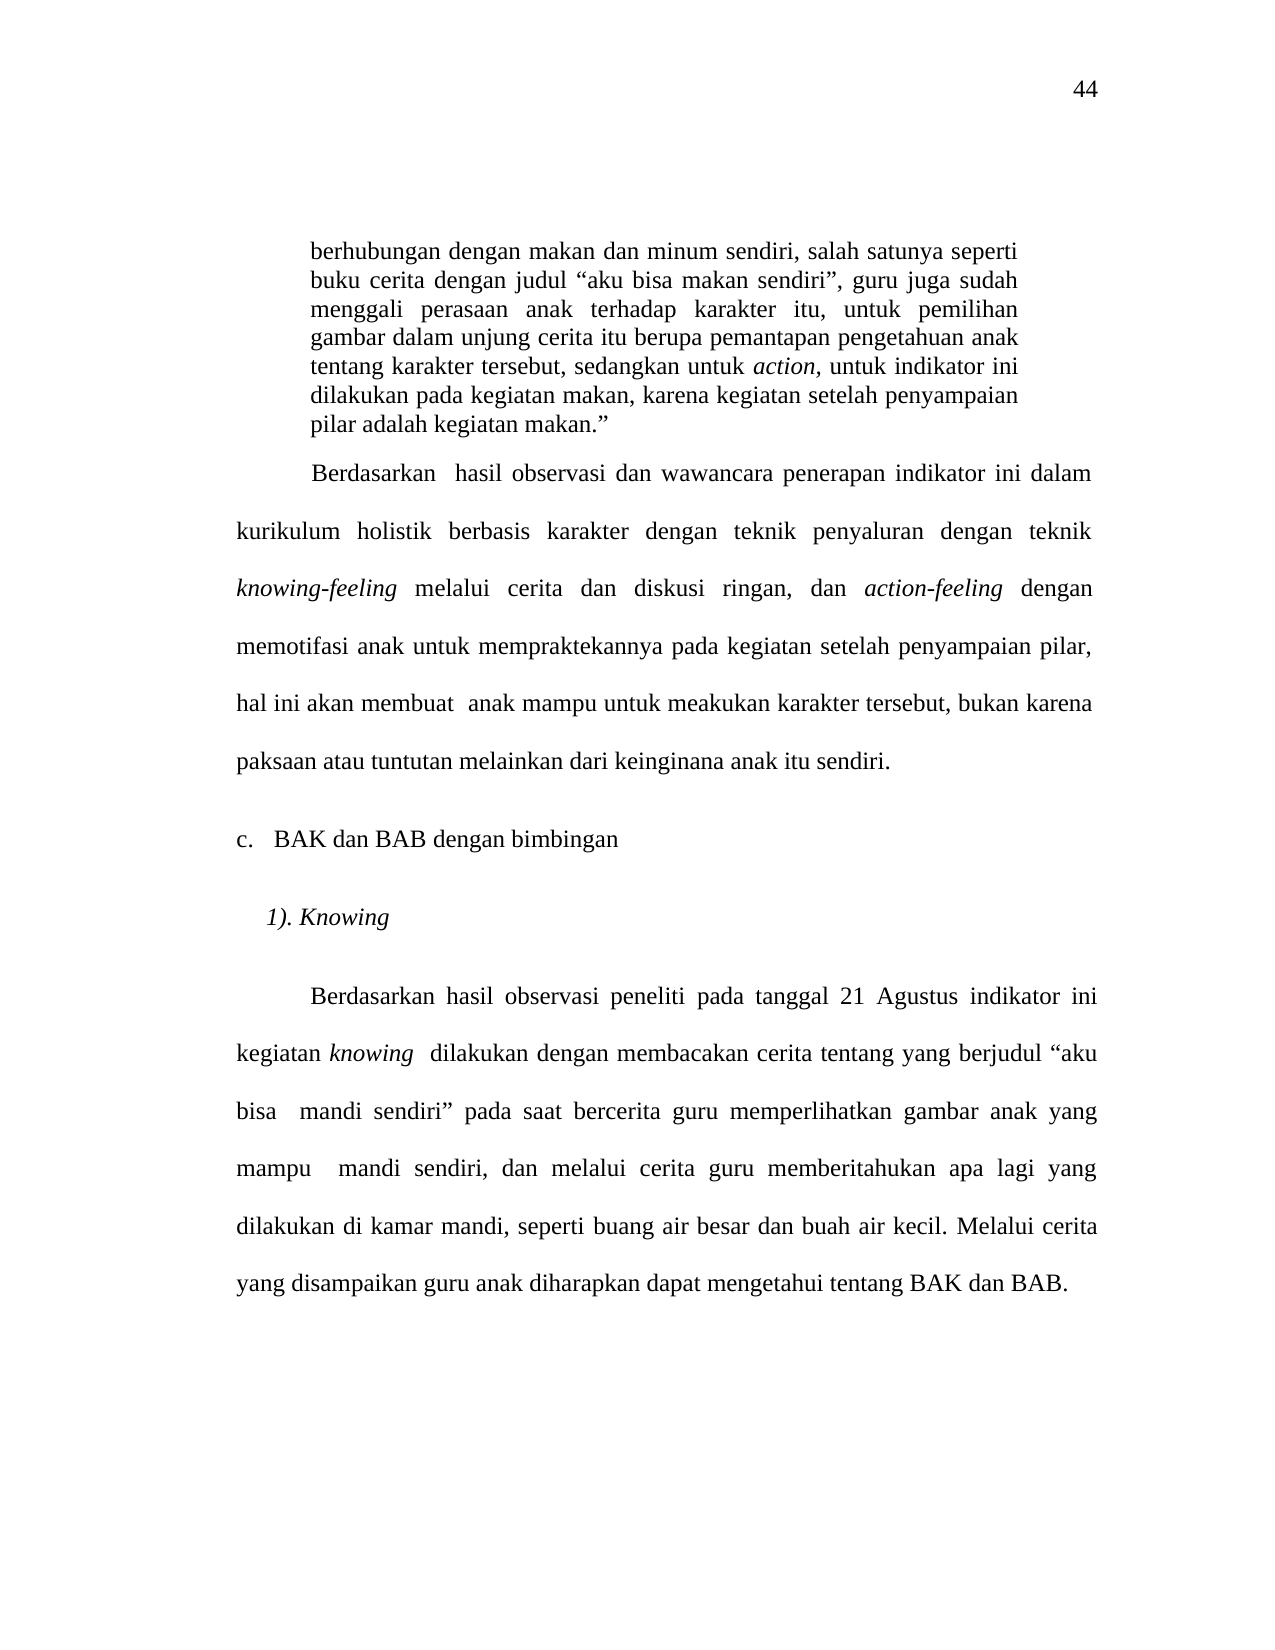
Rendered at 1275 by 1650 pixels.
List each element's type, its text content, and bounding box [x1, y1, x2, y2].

text 1). Knowing [266, 902, 1098, 931]
text Berdasarkan hasil observasi dan wawancara penerapan indikator ini dalam kurikulum holistik berbasis karakter dengan teknik penyaluran dengan teknik knowing-feeling melalui cerita dan diskusi ringan, dan action-feeling dengan memotifasi anak untuk mempraktekannya pada kegiatan setelah penyampaian pilar, hal ini akan membuat anak mampu untuk meakukan karakter tersebut, bukan karena paksaan atau tuntutan melainkan dari keinginana anak itu sendiri. [236, 458, 1093, 774]
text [310, 236, 1019, 437]
list BAK dan BAB dengan bimbingan [236, 824, 1098, 853]
text Berdasarkan hasil observasi peneliti pada tanggal 21 Agustus indikator ini kegiatan knowing dilakukan dengan membacakan cerita tentang yang berjudul “aku bisa mandi sendiri” pada saat bercerita guru memperlihatkan gambar anak yang mampu mandi sendiri, dan melalui cerita guru memberitahukan apa lagi yang dilakukan di kamar mandi, seperti buang air besar dan buah air kecil. Melalui cerita yang disampaikan guru anak diharapkan dapat mengetahui tentang BAK dan BAB. [236, 981, 1098, 1297]
